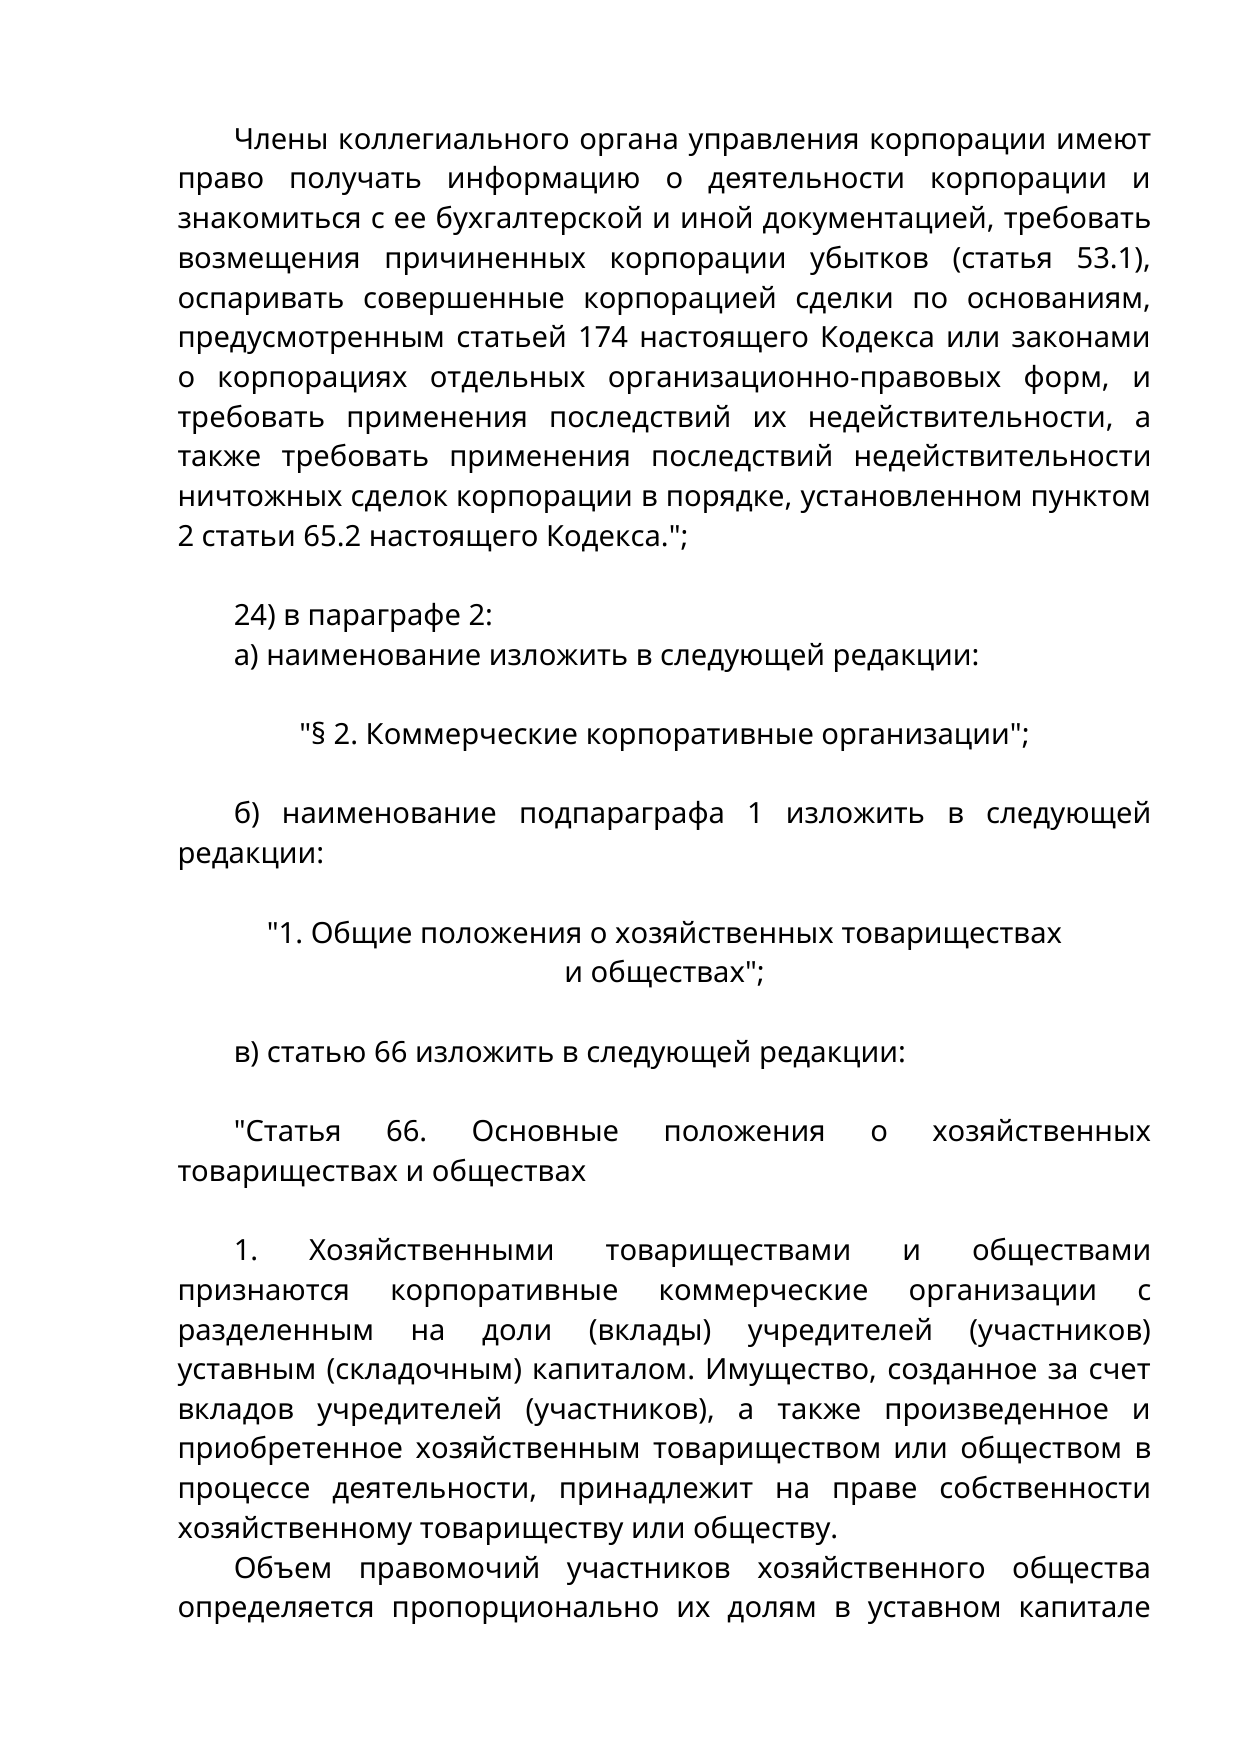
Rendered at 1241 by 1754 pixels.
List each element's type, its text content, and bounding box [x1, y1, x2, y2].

text "Статья 66. Основные положения о хозяйственных товариществах и обществах [177, 1110, 1152, 1190]
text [177, 1547, 1152, 1626]
text "§ 2. Коммерческие корпоративные организации"; [177, 713, 1152, 753]
text Члены коллегиального органа управления корпорации имеют право получать информацию о деятельности корпорации и знакомиться с ее бухгалтерской и иной документацией, требовать возмещения причиненных корпорации убытков (статья 53.1), оспаривать совершенные корпорацией сделки по основаниям, предусмотренным статьей 174 настоящего Кодекса или законами о корпорациях отдельных организационно-правовых форм, и требовать применения последствий их недействительности, а также требовать применения последствий недействительности ничтожных сделок корпорации в порядке, установленном пунктом 2 статьи 65.2 настоящего Кодекса."; [177, 118, 1152, 555]
text а) наименование изложить в следующей редакции: [177, 634, 1152, 674]
text 1. Хозяйственными товариществами и обществами признаются корпоративные коммерческие организации с разделенным на доли (вклады) учредителей (участников) уставным (складочным) капиталом. Имущество, созданное за счет вкладов учредителей (участников), а также произведенное и приобретенное хозяйственным товариществом или обществом в процессе деятельности, принадлежит на праве собственности хозяйственному товариществу или обществу. [177, 1229, 1152, 1547]
text б) наименование подпараграфа 1 изложить в следующей редакции: [177, 793, 1152, 872]
text "1. Общие положения о хозяйственных товариществах [177, 912, 1152, 952]
text и обществах"; [177, 952, 1152, 991]
text в) статью 66 изложить в следующей редакции: [177, 1031, 1152, 1071]
text 24) в параграфе 2: [177, 594, 1152, 634]
